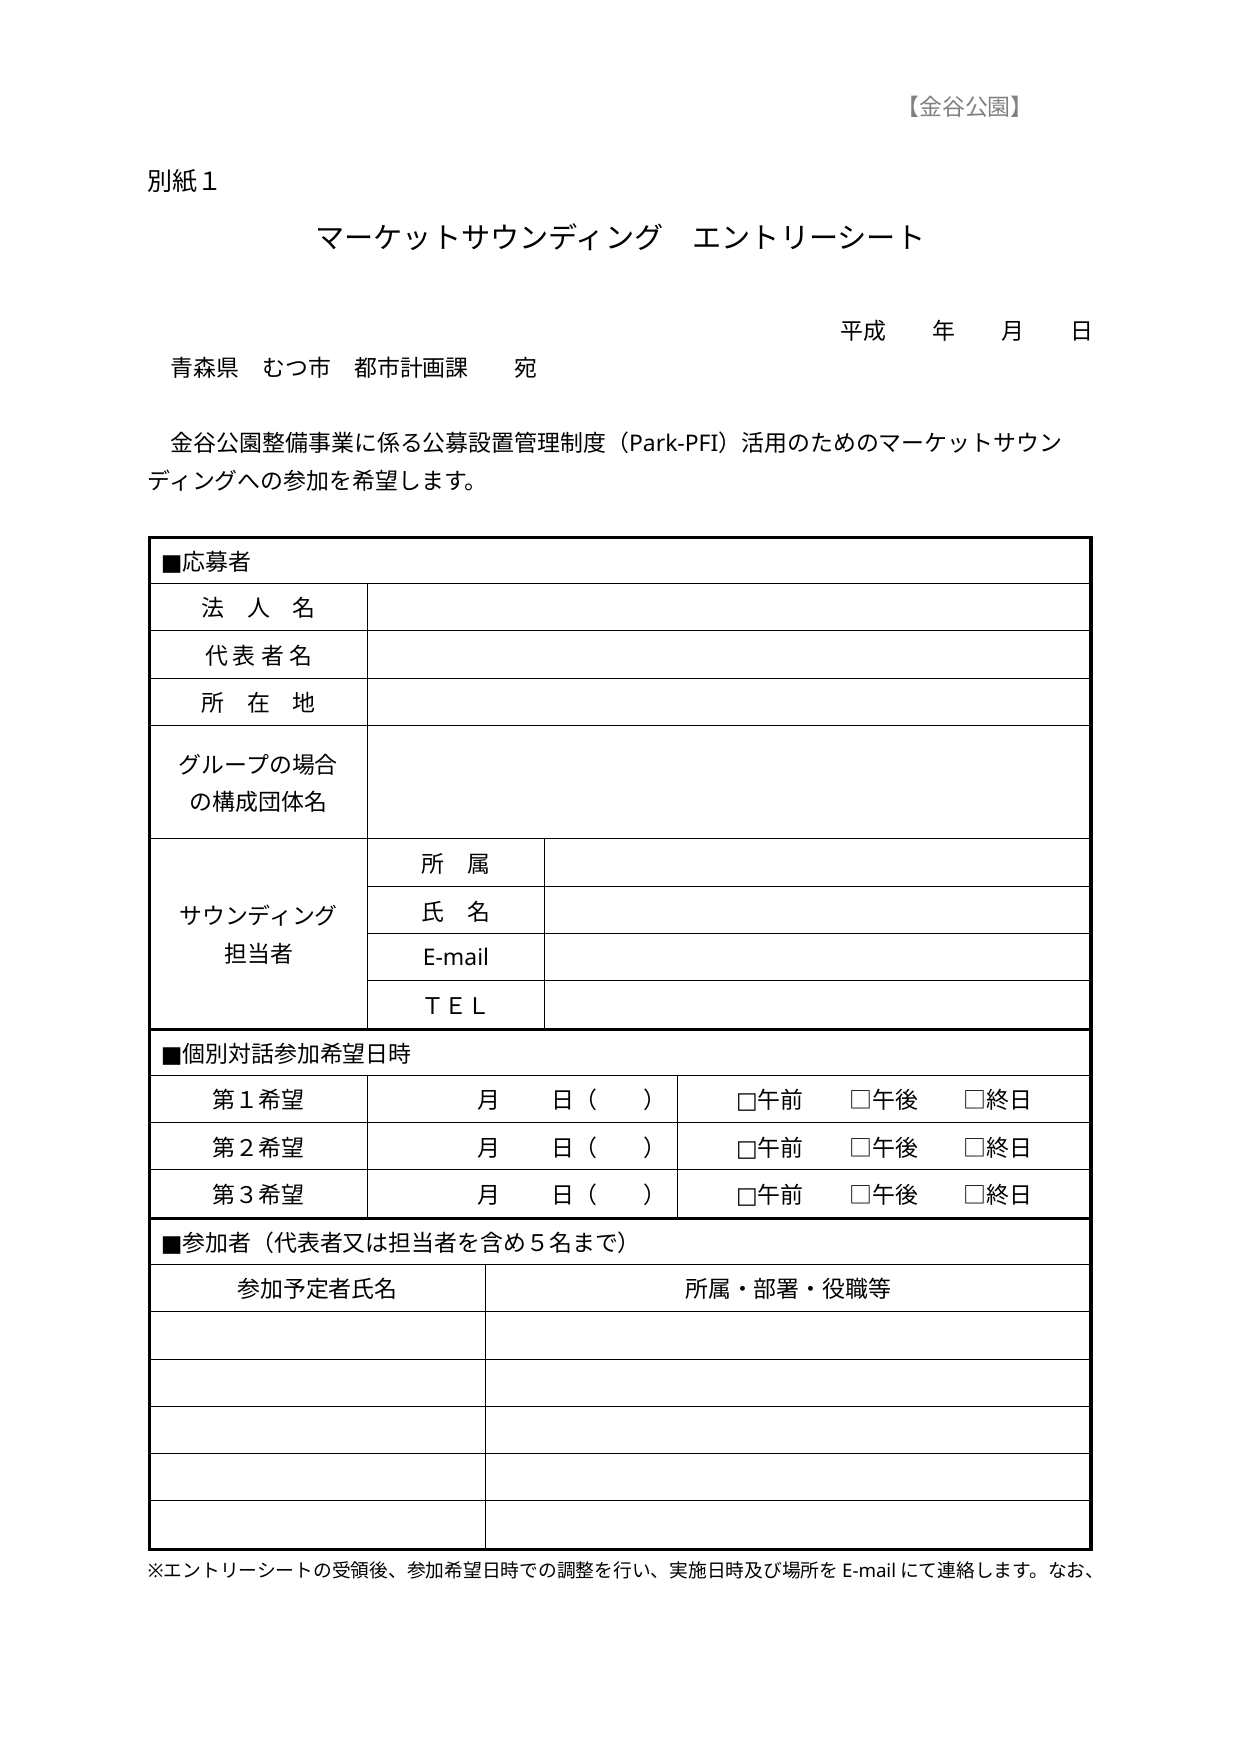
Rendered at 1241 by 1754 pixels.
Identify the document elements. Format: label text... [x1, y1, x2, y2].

table_cell □午前 □午後 □終日 [678, 1123, 1089, 1169]
table_cell [545, 839, 1089, 886]
table_cell ■個別対話参加希望日時 [151, 1031, 1089, 1075]
table_cell [486, 1360, 1089, 1406]
table_cell [545, 887, 1089, 933]
table_cell [368, 679, 1089, 725]
table_cell [486, 1312, 1089, 1358]
table_cell [151, 1360, 485, 1406]
text 平成 年 月 日 [148, 311, 1092, 348]
table_cell [368, 631, 1089, 677]
table_cell E-mail [368, 934, 544, 980]
table_cell [151, 1407, 485, 1453]
table_cell [368, 726, 1089, 838]
table_header ■応募者 [151, 539, 1089, 583]
table_cell [545, 934, 1089, 980]
text マーケットサウンディング エントリーシート [148, 198, 1092, 273]
table_cell [486, 1501, 1089, 1548]
table_cell [486, 1407, 1089, 1453]
table_cell 法 人 名 [151, 584, 367, 630]
table_cell 所 属 [368, 839, 544, 886]
table_cell 所 在 地 [151, 679, 367, 725]
table_cell 第１希望 [151, 1076, 367, 1122]
table_cell ＴＥＬ [368, 981, 544, 1027]
table_cell 参加予定者氏名 [151, 1265, 485, 1311]
table_cell 月 日（ ） [368, 1170, 677, 1217]
table_cell □午前 □午後 □終日 [678, 1076, 1089, 1122]
table_cell ■参加者（代表者又は担当者を含め５名まで） [151, 1220, 1089, 1264]
table_cell [151, 1501, 485, 1548]
table_cell 月 日（ ） [368, 1076, 677, 1122]
table_cell グループの場合 の構成団体名 [151, 726, 367, 838]
text 青森県 むつ市 都市計画課 宛 [148, 348, 1092, 386]
table_cell 第２希望 [151, 1123, 367, 1169]
table_cell 氏 名 [368, 887, 544, 933]
table_cell [151, 1312, 485, 1358]
text 金谷公園整備事業に係る公募設置管理制度（Park-PFI）活用のためのマーケットサウンディングへの参加を希望します。 [148, 423, 1092, 498]
table_cell 月 日（ ） [368, 1123, 677, 1169]
table_cell [151, 1454, 485, 1500]
table_cell □午前 □午後 □終日 [678, 1170, 1089, 1217]
table_cell 第３希望 [151, 1170, 367, 1217]
table_cell [545, 981, 1089, 1027]
table_cell [486, 1454, 1089, 1500]
table_cell 代 表 者 名 [151, 631, 367, 677]
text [148, 1551, 1092, 1588]
table_cell サウンディング 担当者 [151, 839, 367, 1027]
table_cell 所属・部署・役職等 [486, 1265, 1089, 1311]
table_cell [368, 584, 1089, 630]
text 別紙１ [148, 161, 1092, 198]
